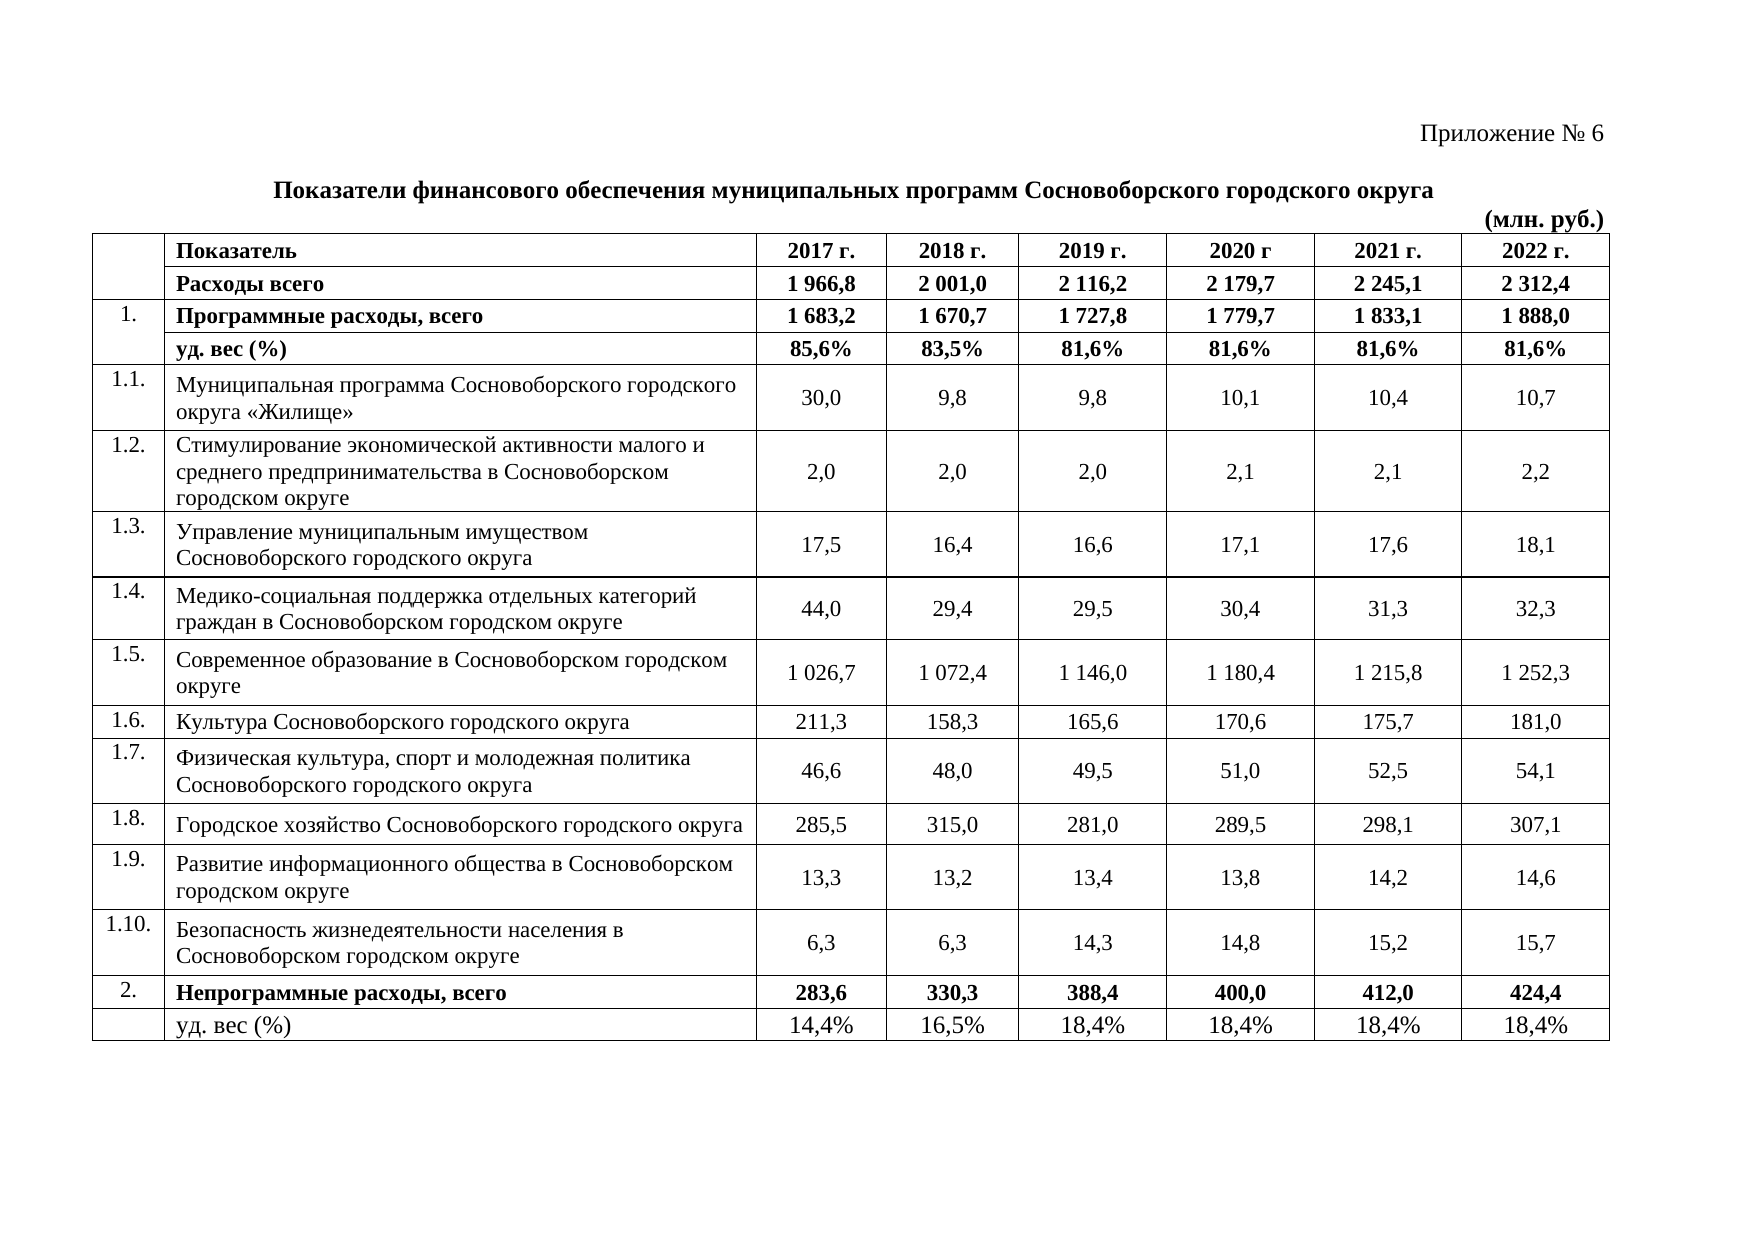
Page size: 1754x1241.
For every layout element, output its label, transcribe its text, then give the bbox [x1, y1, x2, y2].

table_cell 18,4% [1462, 1009, 1609, 1040]
table_cell 32,3 [1462, 578, 1609, 639]
table_cell 14,6 [1462, 845, 1609, 909]
table_cell Непрограммные расходы, всего [165, 976, 756, 1008]
table_cell 1.2. [93, 431, 164, 511]
table_cell Культура Сосновоборского городского округа [165, 706, 756, 737]
table_cell 2,2 [1462, 431, 1609, 511]
table_cell 1 888,0 [1462, 300, 1609, 332]
table_cell 31,3 [1315, 578, 1461, 639]
table_cell 29,4 [887, 578, 1018, 639]
table_cell 16,6 [1019, 512, 1166, 576]
table_cell 10,4 [1315, 365, 1461, 430]
table_cell 2 179,7 [1167, 267, 1314, 299]
table_cell 307,1 [1462, 804, 1609, 843]
table_cell 81,6% [1019, 333, 1166, 364]
table_cell 1 252,3 [1462, 640, 1609, 704]
table_cell 170,6 [1167, 706, 1314, 737]
table_cell 13,8 [1167, 845, 1314, 909]
table_cell 49,5 [1019, 739, 1166, 803]
table_cell 17,1 [1167, 512, 1314, 576]
table_cell 6,3 [887, 910, 1018, 975]
table_cell 14,3 [1019, 910, 1166, 975]
table_cell 51,0 [1167, 739, 1314, 803]
table_cell уд. вес (%) [165, 333, 756, 364]
table_cell 412,0 [1315, 976, 1461, 1008]
table_header 2017 г. [757, 234, 886, 266]
table_cell Городское хозяйство Сосновоборского городского округа [165, 804, 756, 843]
table_cell 83,5% [887, 333, 1018, 364]
table_cell 400,0 [1167, 976, 1314, 1008]
table_cell 1 215,8 [1315, 640, 1461, 704]
table_cell 81,6% [1167, 333, 1314, 364]
table_cell Современное образование в Сосновоборском городском округе [165, 640, 756, 704]
table_cell 54,1 [1462, 739, 1609, 803]
table_cell 2 116,2 [1019, 267, 1166, 299]
table_cell 1 779,7 [1167, 300, 1314, 332]
table_cell 29,5 [1019, 578, 1166, 639]
table_cell 52,5 [1315, 739, 1461, 803]
table_cell 1.7. [93, 739, 164, 803]
table_cell 18,4% [1019, 1009, 1166, 1040]
table_cell 30,0 [757, 365, 886, 430]
table_cell Муниципальная программа Сосновоборского городского округа «Жилище» [165, 365, 756, 430]
table_header 2022 г. [1462, 234, 1609, 266]
table_cell 1 072,4 [887, 640, 1018, 704]
table_cell 81,6% [1462, 333, 1609, 364]
table_cell Расходы всего [165, 267, 756, 299]
table_cell 1.5. [93, 640, 164, 704]
table_cell 2,1 [1315, 431, 1461, 511]
table_cell 48,0 [887, 739, 1018, 803]
table_cell 1.4. [93, 578, 164, 639]
table_cell 16,5% [887, 1009, 1018, 1040]
table_cell 44,0 [757, 578, 886, 639]
table_cell 15,7 [1462, 910, 1609, 975]
table_cell 81,6% [1315, 333, 1461, 364]
table_cell 15,2 [1315, 910, 1461, 975]
table_cell 14,8 [1167, 910, 1314, 975]
table_cell 1 833,1 [1315, 300, 1461, 332]
table_cell Медико-социальная поддержка отдельных категорий граждан в Сосновоборском городском округе [165, 578, 756, 639]
table_cell 388,4 [1019, 976, 1166, 1008]
table_cell 17,6 [1315, 512, 1461, 576]
table_cell Программные расходы, всего [165, 300, 756, 332]
table_cell 18,4% [1167, 1009, 1314, 1040]
table_cell 281,0 [1019, 804, 1166, 843]
table_cell 14,4% [757, 1009, 886, 1040]
table_cell 1 026,7 [757, 640, 886, 704]
table_cell 1. [93, 300, 164, 364]
table_cell 1.9. [93, 845, 164, 909]
table_cell 10,7 [1462, 365, 1609, 430]
table_cell 330,3 [887, 976, 1018, 1008]
table_header [93, 234, 164, 299]
table_cell 13,4 [1019, 845, 1166, 909]
table_cell 2 001,0 [887, 267, 1018, 299]
table_cell 1 180,4 [1167, 640, 1314, 704]
table_cell 2. [93, 976, 164, 1008]
table_cell 211,3 [757, 706, 886, 737]
table_cell Развитие информационного общества в Сосновоборском городском округе [165, 845, 756, 909]
table_header 2019 г. [1019, 234, 1166, 266]
table_header 2021 г. [1315, 234, 1461, 266]
table_cell 289,5 [1167, 804, 1314, 843]
table_cell [93, 1009, 164, 1040]
table_cell 10,1 [1167, 365, 1314, 430]
table_header 2020 г [1167, 234, 1314, 266]
table_cell 18,1 [1462, 512, 1609, 576]
table_cell Стимулирование экономической активности малого и среднего предпринимательства в Сосновоборском городском округе [165, 431, 756, 511]
table_cell 18,4% [1315, 1009, 1461, 1040]
table_cell 13,2 [887, 845, 1018, 909]
table_cell 2 312,4 [1462, 267, 1609, 299]
table_cell Физическая культура, спорт и молодежная политика Сосновоборского городского округа [165, 739, 756, 803]
table_cell 2,0 [757, 431, 886, 511]
table_cell 1 727,8 [1019, 300, 1166, 332]
table_cell 424,4 [1462, 976, 1609, 1008]
table_cell 46,6 [757, 739, 886, 803]
text (млн. руб.) [103, 204, 1604, 233]
table_cell 16,4 [887, 512, 1018, 576]
table_cell 175,7 [1315, 706, 1461, 737]
table_cell уд. вес (%) [165, 1009, 756, 1040]
table_cell 1.3. [93, 512, 164, 576]
table_header Показатель [165, 234, 756, 266]
text Показатели финансового обеспечения муниципальных программ Сосновоборского городского округа [103, 176, 1604, 204]
table_cell Управление муниципальным имуществом Сосновоборского городского округа [165, 512, 756, 576]
table_cell 1 966,8 [757, 267, 886, 299]
table_cell 14,2 [1315, 845, 1461, 909]
table_cell 2,0 [1019, 431, 1166, 511]
table_cell 165,6 [1019, 706, 1166, 737]
text Приложение № 6 [103, 118, 1604, 147]
table_cell 85,6% [757, 333, 886, 364]
table_cell 1 670,7 [887, 300, 1018, 332]
table_cell 1 683,2 [757, 300, 886, 332]
table_cell 2,1 [1167, 431, 1314, 511]
table_cell 315,0 [887, 804, 1018, 843]
table_cell 13,3 [757, 845, 886, 909]
table_cell 158,3 [887, 706, 1018, 737]
table_header 2018 г. [887, 234, 1018, 266]
table_cell 1 146,0 [1019, 640, 1166, 704]
table_cell 17,5 [757, 512, 886, 576]
table_cell 1.10. [93, 910, 164, 975]
table_cell 285,5 [757, 804, 886, 843]
table_cell 2 245,1 [1315, 267, 1461, 299]
table_cell 6,3 [757, 910, 886, 975]
table_cell 1.8. [93, 804, 164, 843]
table_cell 1.6. [93, 706, 164, 737]
table_cell 1.1. [93, 365, 164, 430]
table_cell Безопасность жизнедеятельности населения в Сосновоборском городском округе [165, 910, 756, 975]
table_cell 2,0 [887, 431, 1018, 511]
table_cell 9,8 [887, 365, 1018, 430]
table_cell 30,4 [1167, 578, 1314, 639]
table_cell 9,8 [1019, 365, 1166, 430]
table_cell 298,1 [1315, 804, 1461, 843]
table_cell 181,0 [1462, 706, 1609, 737]
table_cell 283,6 [757, 976, 886, 1008]
